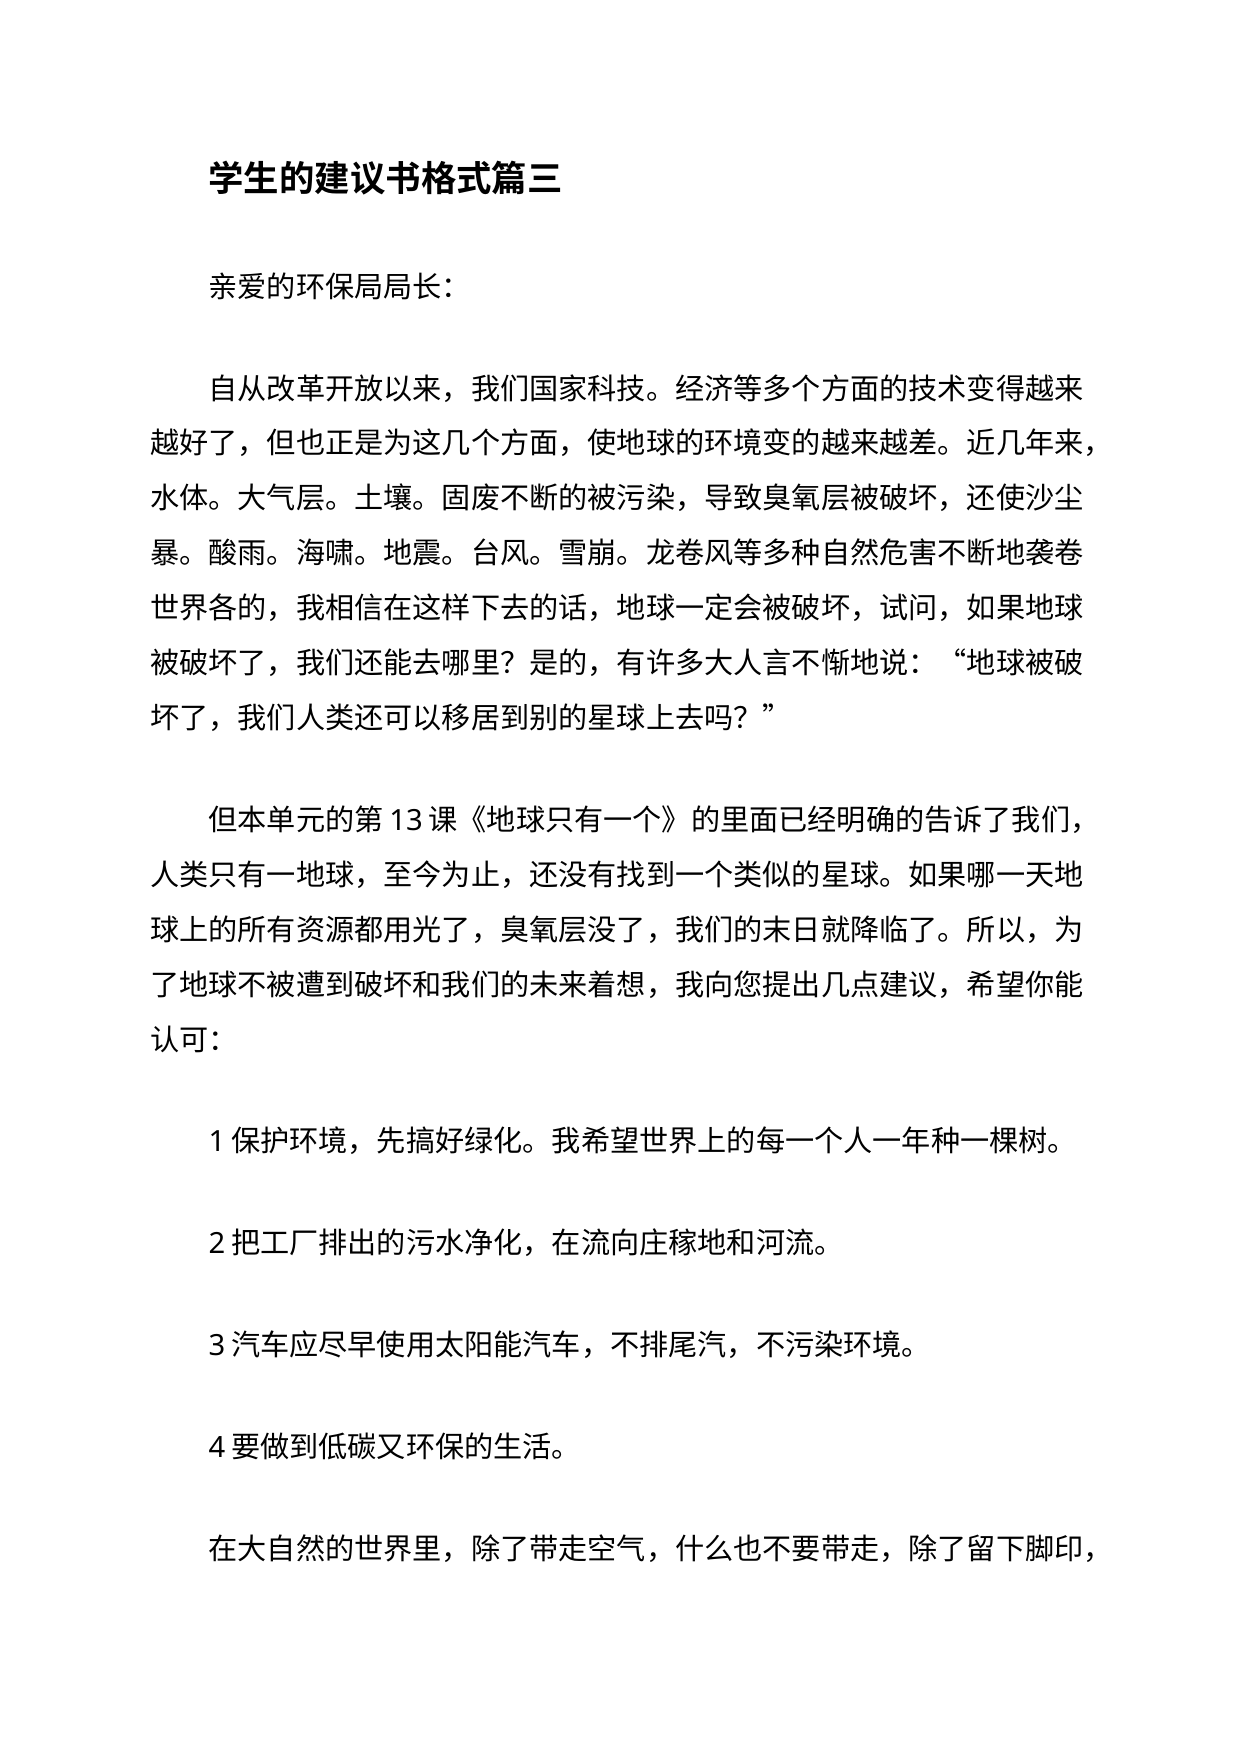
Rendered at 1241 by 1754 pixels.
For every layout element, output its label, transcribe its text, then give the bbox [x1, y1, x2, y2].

text 学生的建议书格式篇三 [150, 150, 1090, 201]
text 2把工厂排出的污水净化，在流向庄稼地和河流。 [150, 1220, 1090, 1262]
text 4要做到低碳又环保的生活。 [150, 1424, 1090, 1466]
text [150, 1526, 1090, 1568]
text 自从改革开放以来，我们国家科技。经济等多个方面的技术变得越来越好了，但也正是为这几个方面，使地球的环境变的越来越差。近几年来，水体。大气层。土壤。固废不断的被污染，导致臭氧层被破坏，还使沙尘暴。酸雨。海啸。地震。台风。雪崩。龙卷风等多种自然危害不断地袭卷世界各的，我相信在这样下去的话，地球一定会被破坏，试问，如果地球被破坏了，我们还能去哪里？是的，有许多大人言不惭地说：“地球被破坏了，我们人类还可以移居到别的星球上去吗？” [150, 365, 1090, 737]
text 1保护环境，先搞好绿化。我希望世界上的每一个人一年种一棵树。 [150, 1118, 1090, 1160]
text 3汽车应尽早使用太阳能汽车，不排尾汽，不污染环境。 [150, 1322, 1090, 1364]
text 但本单元的第13课《地球只有一个》的里面已经明确的告诉了我们，人类只有一地球，至今为止，还没有找到一个类似的星球。如果哪一天地球上的所有资源都用光了，臭氧层没了，我们的末日就降临了。所以，为了地球不被遭到破坏和我们的未来着想，我向您提出几点建议，希望你能认可： [150, 796, 1090, 1058]
text 亲爱的环保局局长： [150, 263, 1090, 306]
